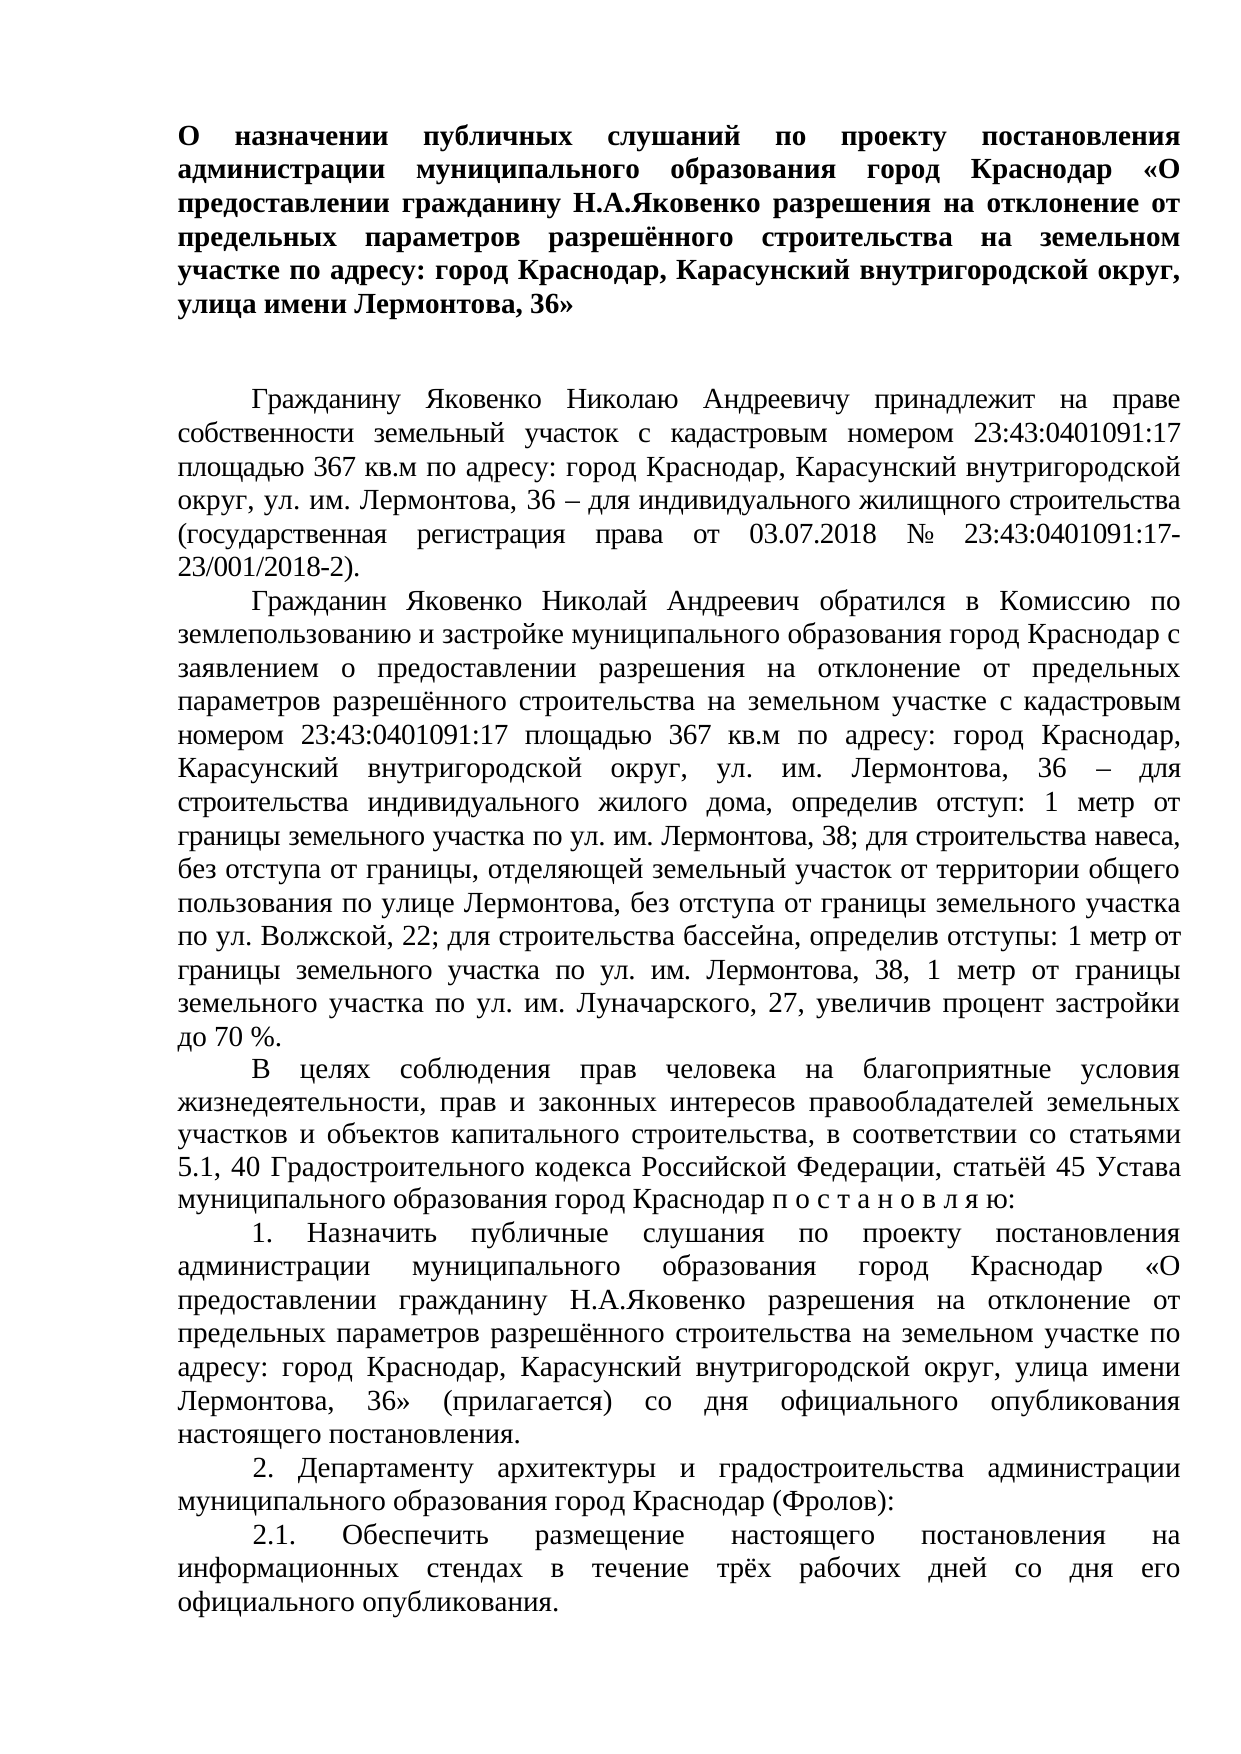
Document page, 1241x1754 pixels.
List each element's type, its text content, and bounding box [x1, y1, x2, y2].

text Гражданин Яковенко Николай Андреевич обратился в Комиссию по землепользованию и застройке муниципального образования город Краснодар с заявлением о предоставлении разрешения на отклонение от предельных параметров разрешённого строительства на земельном участке с кадастровым номером 23:43:0401091:17 площадью 367 кв.м по адресу: город Краснодар, Карасунский внутригородской округ, ул. им. Лермонтова, 36 – для строительства индивидуального жилого дома, определив отступ: 1 метр от границы земельного участка по ул. им. Лермонтова, 38; для строительства навеса, без отступа от границы, отделяющей земельный участок от территории общего пользования по улице Лермонтова, без отступа от границы земельного участка по ул. Волжской, 22; для строительства бассейна, определив отступы: 1 метр от границы земельного участка по ул. им. Лермонтова, 38, 1 метр от границы земельного участка по ул. им. Луначарского, 27, увеличив процент застройки до 70 %. [177, 583, 1181, 1052]
text Гражданину Яковенко Николаю Андреевичу принадлежит на праве собственности земельный участок с кадастровым номером 23:43:0401091:17 площадью 367 кв.м по адресу: город Краснодар, Карасунский внутригородской округ, ул. им. Лермонтова, 36 – для индивидуального жилищного строительства (государственная регистрация права от 03.07.2018 № 23:43:0401091:17-23/001/2018-2). [177, 382, 1181, 583]
text В целях соблюдения прав человека на благоприятные условия жизнедеятельности, прав и законных интересов правообладателей земельных участков и объектов капитального строительства, в соответствии со статьями 5.1, 40 Градостроительного кодекса Российской Федерации, статьёй 45 Устава муниципального образования город Краснодар п о с т а н о в л я ю: [177, 1052, 1181, 1215]
text 1. Назначить публичные слушания по проекту постановления администрации муниципального образования город Краснодар «О предоставлении гражданину Н.А.Яковенко разрешения на отклонение от предельных параметров разрешённого строительства на земельном участке по адресу: город Краснодар, Карасунский внутригородской округ, улица имени Лермонтова, 36» (прилагается) со дня официального опубликования настоящего постановления. [177, 1215, 1181, 1450]
text О назначении публичных слушаний по проекту постановления администрации муниципального образования город Краснодар «О предоставлении гражданину Н.А.Яковенко разрешения на отклонение от предельных параметров разрешённого строительства на земельном участке по адресу: город Краснодар, Карасунский внутригородской округ, улица имени Лермонтова, 36» [177, 118, 1181, 319]
text 2.1. Обеспечить размещение настоящего постановления на информационных стендах в течение трёх рабочих дней со дня его официального опубликования. [177, 1517, 1181, 1617]
text 2. Департаменту архитектуры и градостроительства администрации муниципального образования город Краснодар (Фролов): [177, 1450, 1181, 1517]
